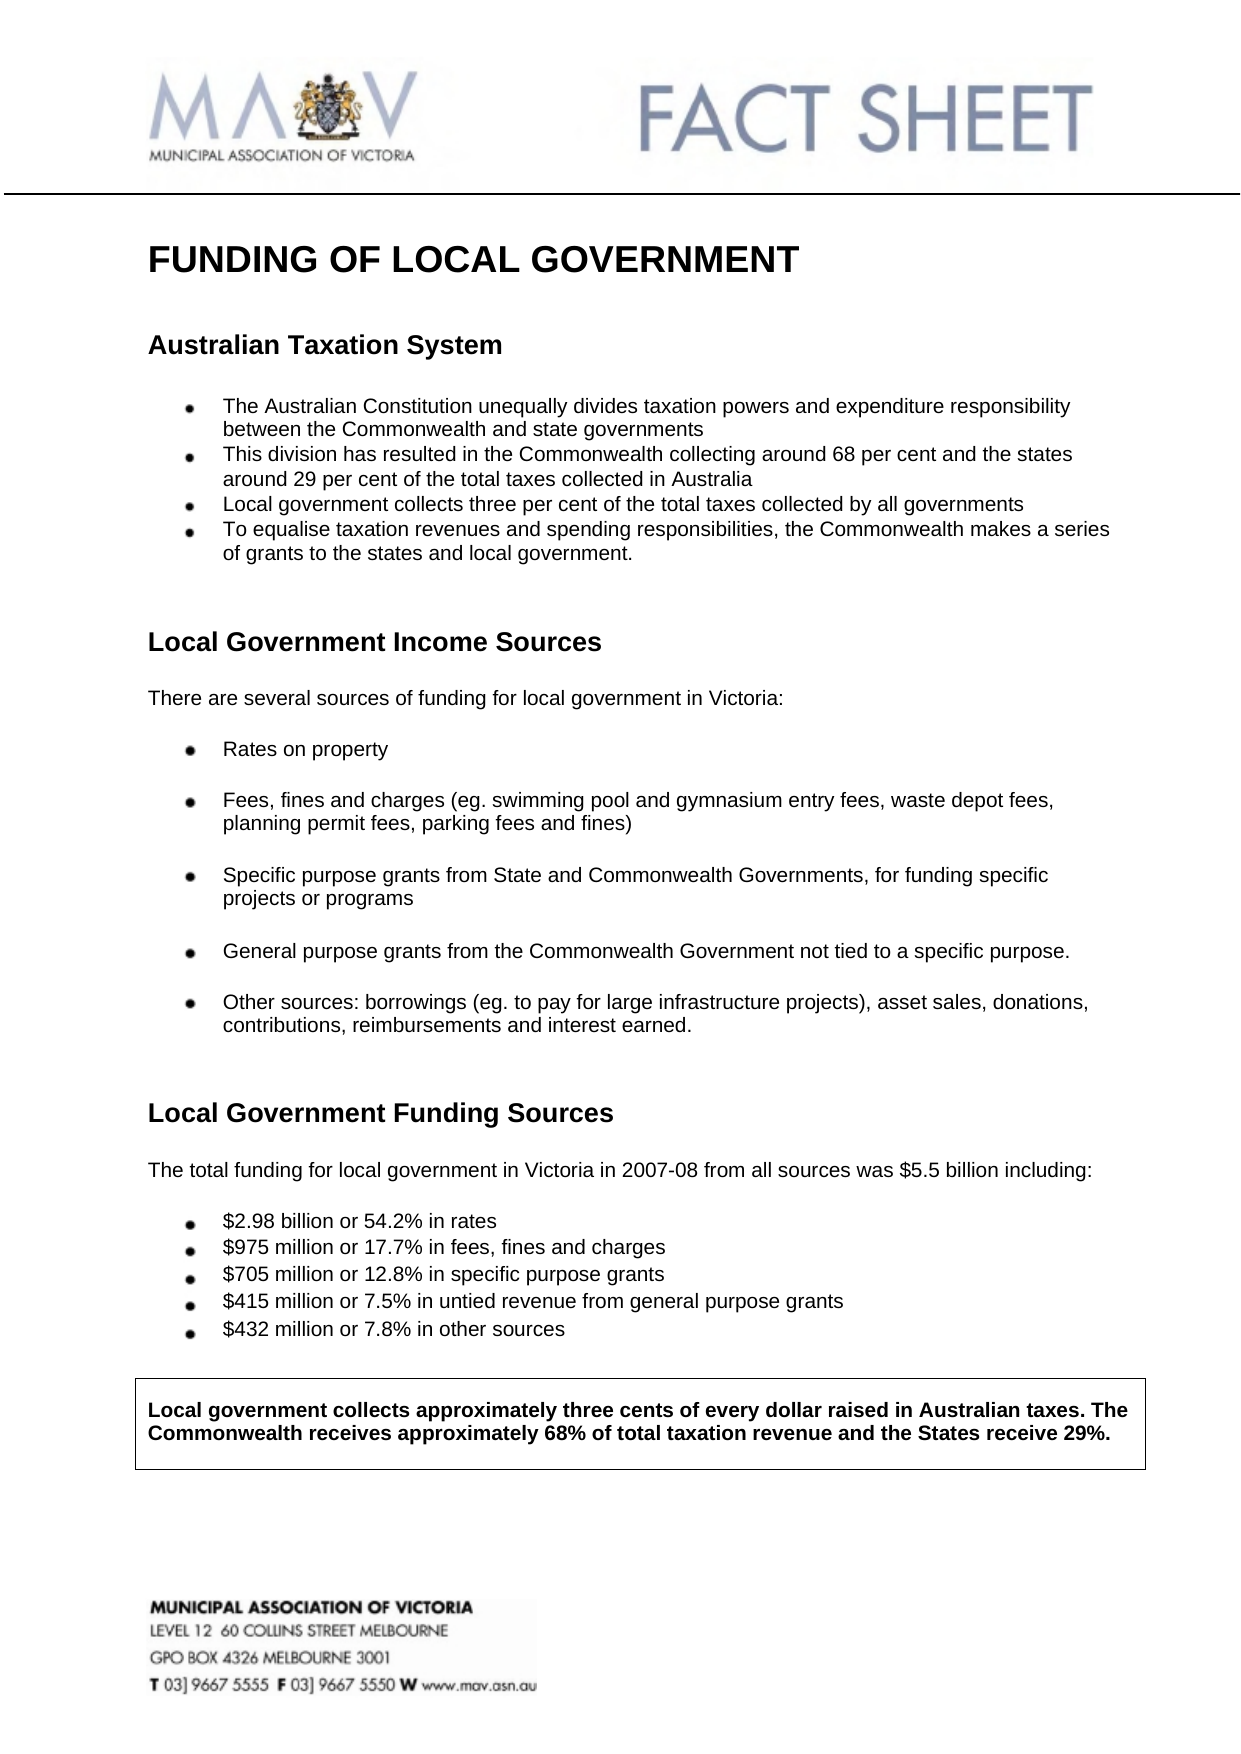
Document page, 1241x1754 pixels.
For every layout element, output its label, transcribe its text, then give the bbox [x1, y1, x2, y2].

picture [183, 490, 207, 545]
text contributions, reimbursements and interest earned. [223, 1013, 1240, 1037]
text Local Government Funding Sources [148, 1101, 1240, 1128]
text Local Government Income Sources [148, 629, 1240, 656]
text Commonwealth receives approximately 68% of total taxation revenue and the States receive 29%. [148, 1422, 1240, 1445]
text of grants to the states and local government. [223, 541, 1240, 565]
text $705 million or 12.8% in specific purpose grants [223, 1260, 1240, 1287]
text Specific purpose grants from State and Commonwealth Governments, for funding specific [223, 867, 1240, 887]
text $975 million or 17.7% in fees, fines and charges [223, 1232, 1240, 1260]
picture [183, 440, 207, 470]
text Local government collects approximately three cents of every dollar raised in Australian taxes. The [148, 1402, 1240, 1422]
text Other sources: borrowings (eg. to pay for large infrastructure projects), asset sales, donations, [475, 994, 862, 1013]
text Australian Taxation System [148, 333, 1240, 360]
text The total funding for local government in Victoria in 2007-08 from all sources was $5.5 billion including: [148, 1162, 1240, 1181]
text The Australian Constitution unequally divides taxation powers and expenditure responsibility [223, 398, 1240, 418]
text FUNDING OF LOCAL GOVERNMENT [148, 245, 1240, 280]
text To equalise taxation revenues and spending responsibilities, the Commonwealth makes a series [223, 516, 1240, 541]
text This division has resulted in the Commonwealth collecting around 68 per cent and the states [223, 442, 1240, 467]
text Local government collects three per cent of the total taxes collected by all governments [223, 491, 1240, 516]
picture [145, 56, 1095, 192]
text projects or programs [223, 887, 1240, 911]
picture [183, 731, 209, 766]
picture [145, 1598, 537, 1699]
text $2.98 billion or 54.2% in rates [223, 1213, 1240, 1232]
picture [183, 858, 209, 893]
text between the Commonwealth and state governments [223, 418, 1240, 442]
picture [183, 392, 207, 422]
text planning permit fees, parking fees and fines) [223, 812, 1240, 836]
picture [183, 985, 209, 1018]
text Other sources: borrowings (eg. to pay for large infrastructure projects), asset sales, donations, [860, 994, 1240, 1013]
text General purpose grants from the Commonwealth Government not tied to a specific purpose. [223, 943, 1240, 962]
text There are several sources of funding for local government in Victoria: [148, 689, 1240, 709]
text Fees, fines and charges (eg. swimming pool and gymnasium entry fees, waste depot fees, [223, 792, 1240, 812]
picture [183, 1205, 209, 1347]
text $415 million or 7.5% in untied revenue from general purpose grants [223, 1287, 1240, 1314]
text $432 million or 7.8% in other sources [223, 1314, 1240, 1342]
text Rates on property [223, 741, 1240, 760]
picture [183, 783, 209, 816]
text around 29 per cent of the total taxes collected in Australia [223, 467, 1240, 491]
picture [183, 933, 209, 968]
